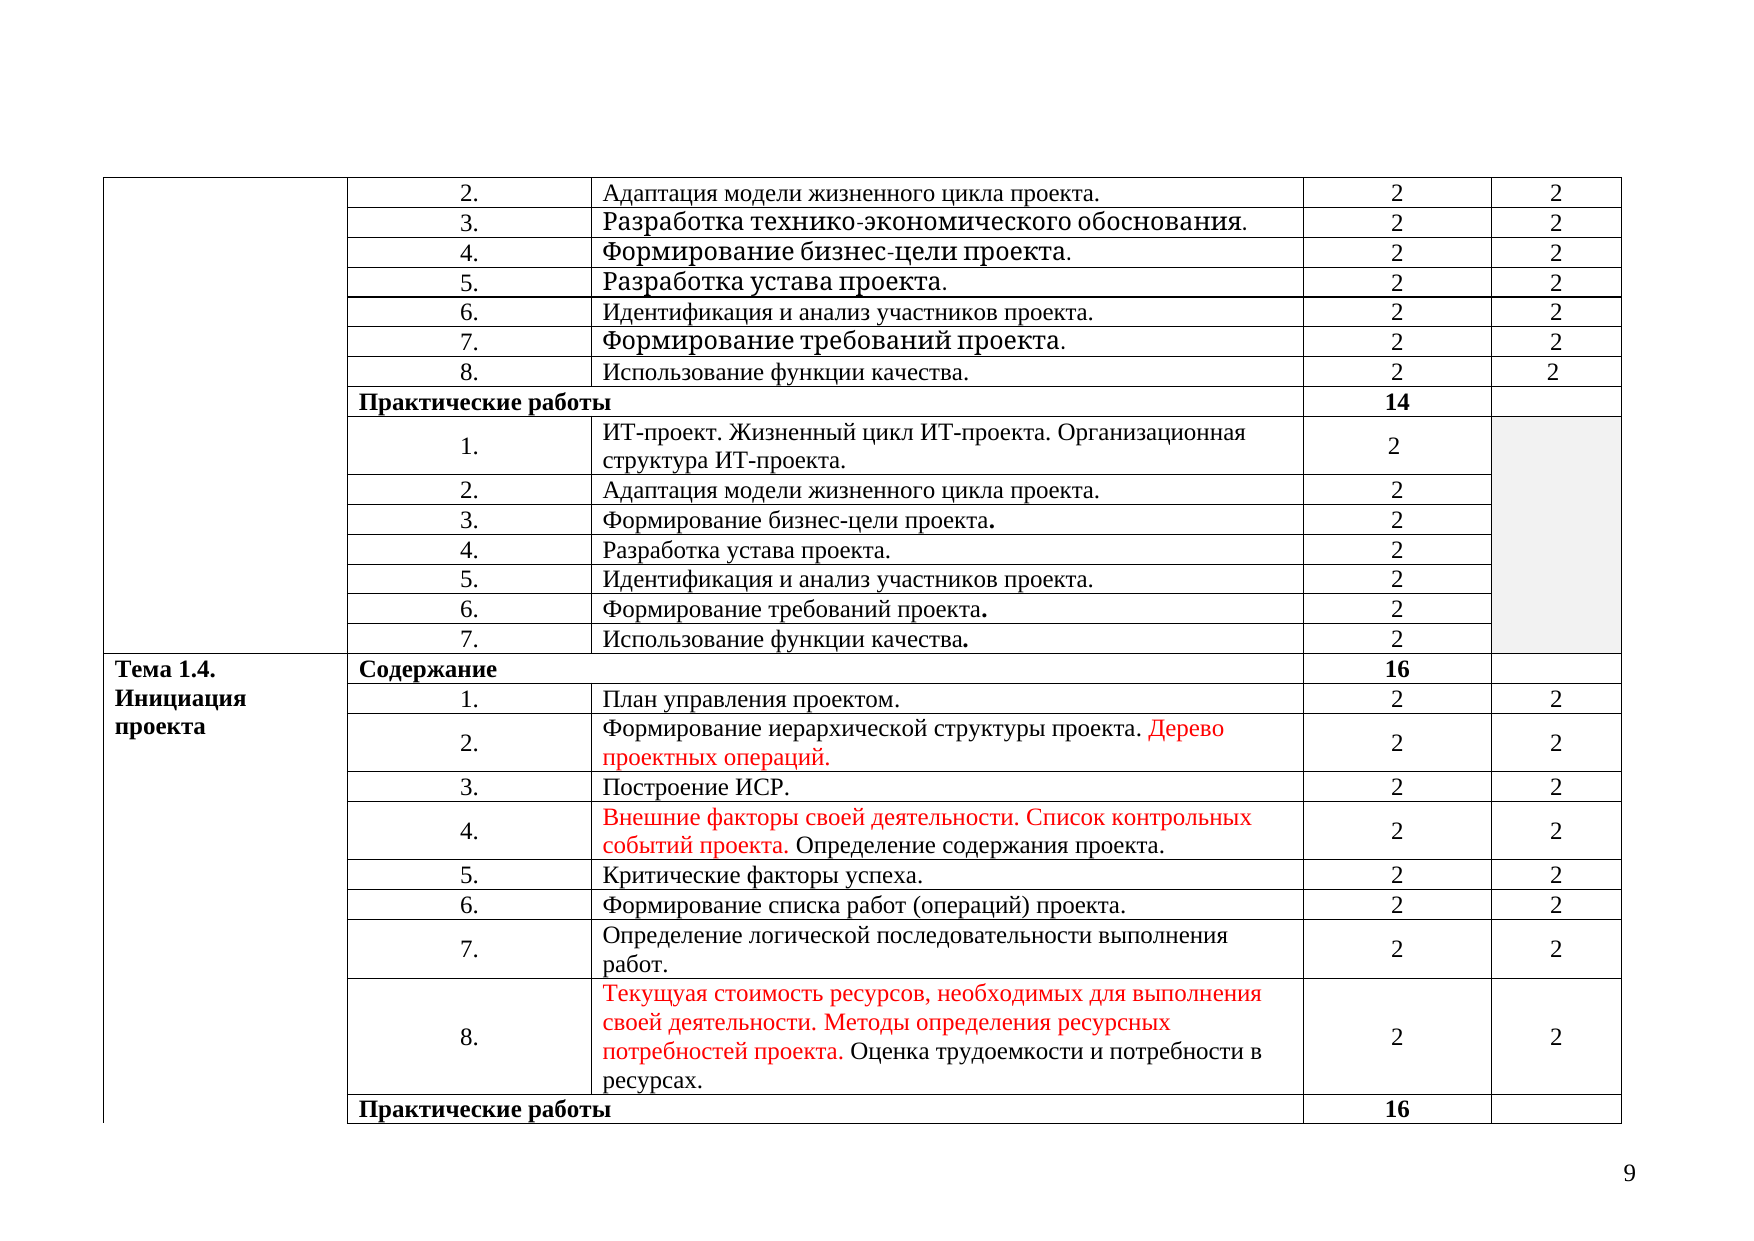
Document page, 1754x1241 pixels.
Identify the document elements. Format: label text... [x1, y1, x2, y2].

table_cell 2 [1492, 208, 1621, 237]
table_cell 2 [1304, 890, 1491, 919]
table_cell Формирование иерархической структуры проекта. Дерево проектных операций. [592, 714, 1303, 771]
table_cell 3. [348, 505, 591, 534]
table_cell 8. [348, 357, 591, 386]
table_cell 8. [348, 979, 591, 1093]
table_cell 1. [348, 684, 591, 712]
table_cell 2 [1492, 979, 1621, 1093]
table_cell Текущуая стоимость ресурсов, необходимых для выполнения своей деятельности. Методы определения ресурсных потребностей проекта. Оценка трудоемкости и потребности в ресурсах. [592, 979, 1303, 1093]
table_cell [1492, 1095, 1621, 1123]
table_cell 2 [1304, 979, 1491, 1093]
table_cell 16 [1304, 654, 1491, 683]
table_cell 2 [1304, 357, 1491, 386]
table_cell 6. [348, 890, 591, 919]
table_cell 2 [1304, 178, 1491, 207]
table_cell 7. [348, 624, 591, 653]
table_cell 4. [348, 238, 591, 267]
table_cell Формирование бизнес-цели проекта. [592, 505, 1303, 534]
table_cell Адаптация модели жизненного цикла проекта. [592, 475, 1303, 504]
table_cell 2 [1304, 535, 1491, 563]
table_cell 14 [1304, 387, 1491, 416]
table_cell 2 [1304, 475, 1491, 504]
table_cell Практические работы [348, 1095, 1303, 1123]
table_cell 2 [1304, 327, 1491, 356]
table_cell ИТ-проект. Жизненный цикл ИТ-проекта. Организационная структура ИТ-проекта. [592, 417, 1303, 474]
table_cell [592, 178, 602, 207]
table_cell 5. [348, 565, 591, 593]
table_cell 2 [1304, 860, 1491, 889]
table_cell План управления проектом. [592, 684, 1303, 712]
table_cell Идентификация и анализ участников проекта. [592, 565, 1303, 593]
table_cell 7. [348, 327, 591, 356]
table_cell Содержание [348, 654, 1303, 683]
table_cell Формирование списка работ (операций) проекта. [592, 890, 1303, 919]
table_cell 2 [1492, 268, 1621, 296]
table_cell 16 [1304, 1095, 1491, 1123]
table_cell Определение логической последовательности выполнения работ. [592, 920, 1303, 977]
table_cell 2 [1304, 624, 1491, 653]
table_cell 2 [1492, 802, 1621, 859]
table_cell 7. [348, 920, 591, 977]
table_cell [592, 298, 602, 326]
table_cell [1492, 387, 1621, 416]
table_cell Критические факторы успеха. [592, 860, 1303, 889]
table_cell 2 [1492, 772, 1621, 801]
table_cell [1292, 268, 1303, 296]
table_cell Построение ИСР. [592, 772, 1303, 801]
table_cell 4. [348, 535, 591, 563]
table_cell 2 [1492, 684, 1621, 712]
table_cell Тема 1.4. Инициация проекта [104, 654, 347, 1123]
table_cell 2 [1304, 714, 1491, 771]
table_cell 3. [348, 772, 591, 801]
table_cell [1492, 417, 1621, 653]
table_cell 2 [1492, 298, 1621, 326]
table_cell 2 [1304, 238, 1491, 267]
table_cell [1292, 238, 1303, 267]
table_cell 4. [348, 802, 591, 859]
table_cell 1. [348, 417, 591, 474]
table_cell 2 [1492, 890, 1621, 919]
table_cell Практические работы [348, 387, 1303, 416]
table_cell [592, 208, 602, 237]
table_cell 2 [1304, 208, 1491, 237]
table_cell 2 [1304, 268, 1491, 296]
table_cell 2 [1304, 684, 1491, 712]
table_cell 6. [348, 594, 591, 623]
table_cell 5. [348, 268, 591, 296]
table_cell 2 [1304, 505, 1491, 534]
table_cell 2 [1492, 357, 1621, 386]
table_cell [1492, 654, 1621, 683]
table_cell 2 [1304, 565, 1491, 593]
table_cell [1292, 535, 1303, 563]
table_cell 3. [348, 208, 591, 237]
table_cell Использование функции качества. [592, 624, 1303, 653]
table_cell 2 [1492, 920, 1621, 977]
table_cell 6. [348, 298, 591, 326]
table_cell 2 [1304, 417, 1491, 474]
table_cell 2. [348, 714, 591, 771]
table_cell 2. [348, 475, 591, 504]
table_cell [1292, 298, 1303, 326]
table_cell 2 [1304, 802, 1491, 859]
table_cell Внешние факторы своей деятельности. Список контрольных событий проекта. Определение содержания проекта. [592, 802, 1303, 859]
table_cell Формирование требований проекта. [592, 327, 1303, 356]
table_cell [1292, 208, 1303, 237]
table_cell 2 [1304, 298, 1491, 326]
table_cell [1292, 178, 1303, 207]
table_cell 2 [1304, 920, 1491, 977]
table_cell 2 [1492, 860, 1621, 889]
table_cell 2 [1492, 178, 1621, 207]
table_cell 2 [1304, 594, 1491, 623]
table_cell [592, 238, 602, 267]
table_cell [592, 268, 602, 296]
table_cell Формирование требований проекта. [592, 594, 1303, 623]
table_cell 2 [1304, 772, 1491, 801]
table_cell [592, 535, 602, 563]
table_cell 2 [1492, 327, 1621, 356]
table_cell 2 [1492, 238, 1621, 267]
table_cell Использование функции качества. [592, 357, 1303, 386]
table_cell 5. [348, 860, 591, 889]
table_cell 2. [348, 178, 591, 207]
table_cell 2 [1492, 714, 1621, 771]
